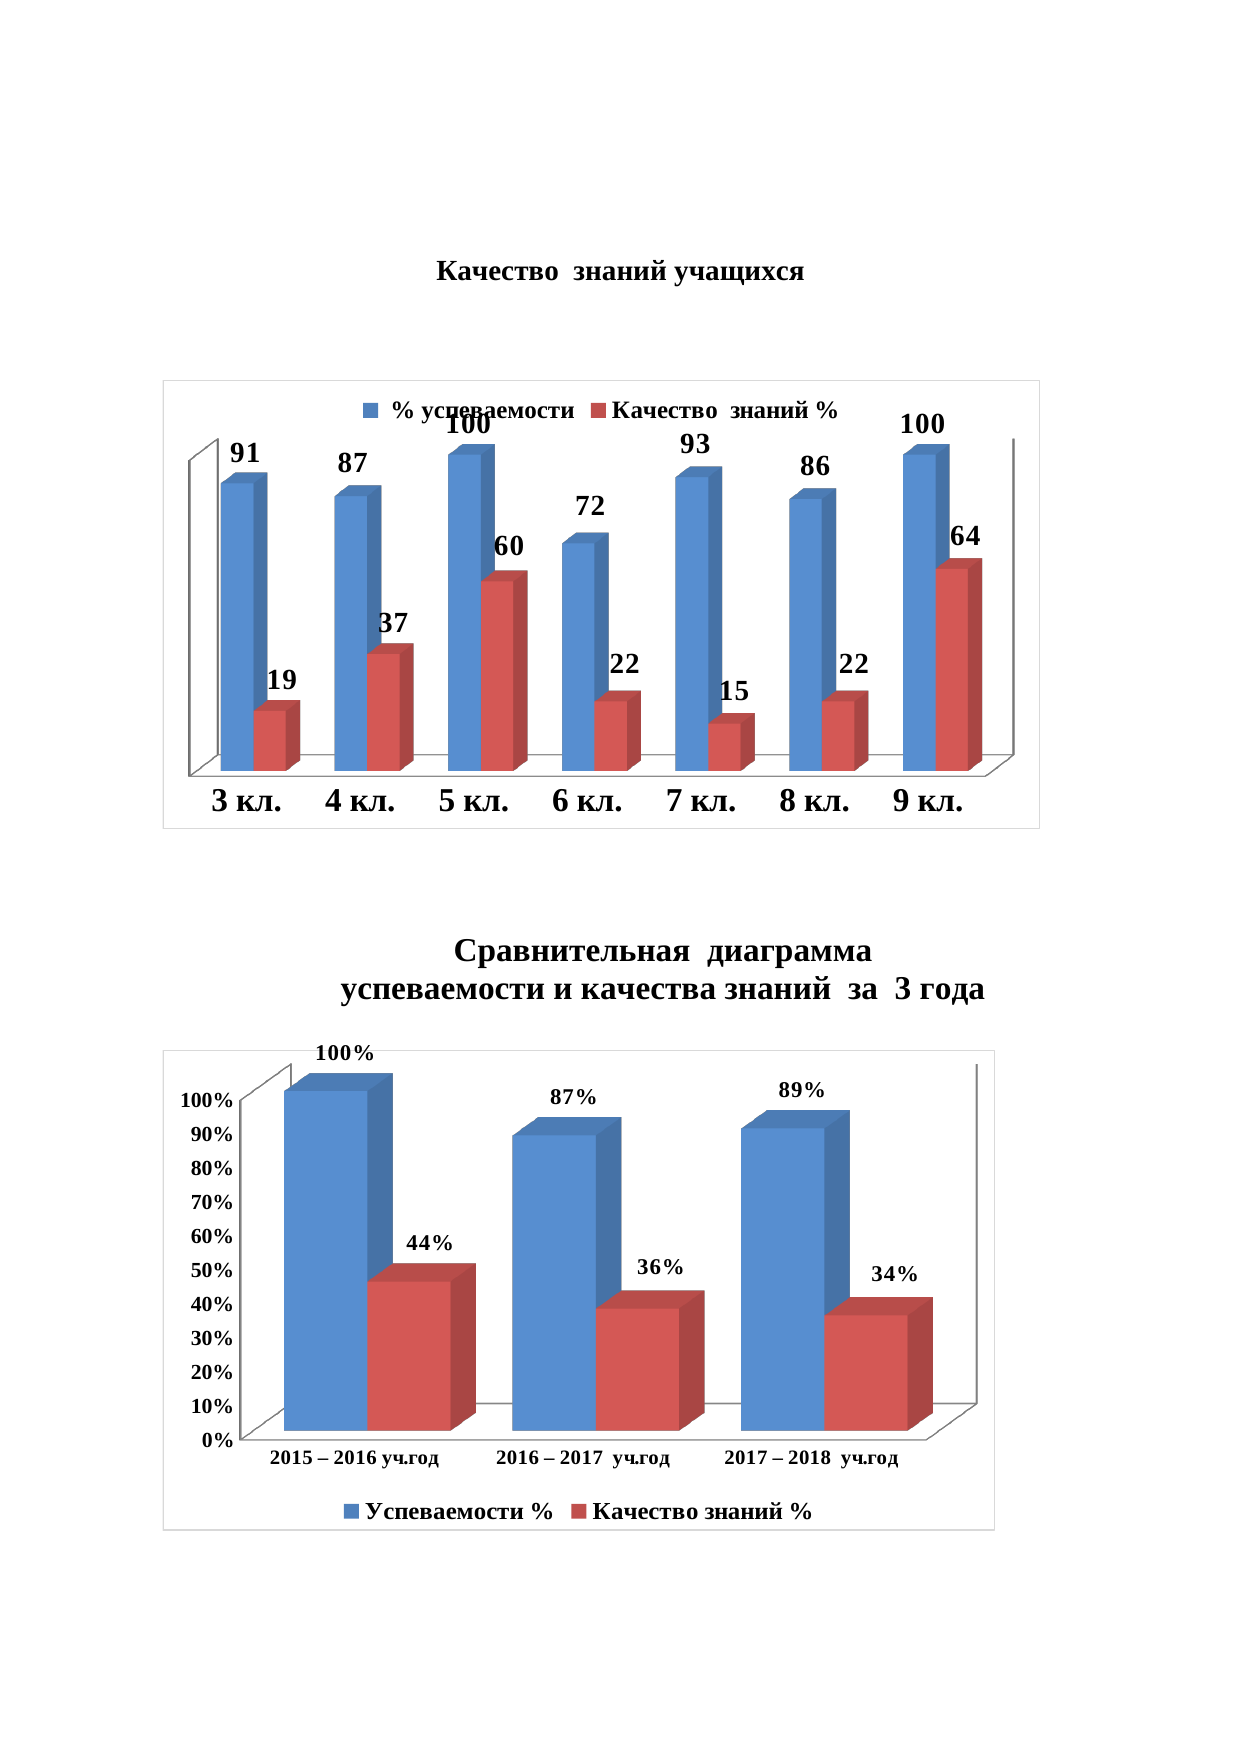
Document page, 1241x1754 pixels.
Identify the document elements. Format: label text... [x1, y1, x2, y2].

text Качество знаний учащихся [75, 253, 1165, 287]
text Сравнительная диаграмма [85, 930, 1163, 968]
text успеваемости и качества знаний за 3 года [85, 968, 1163, 1007]
